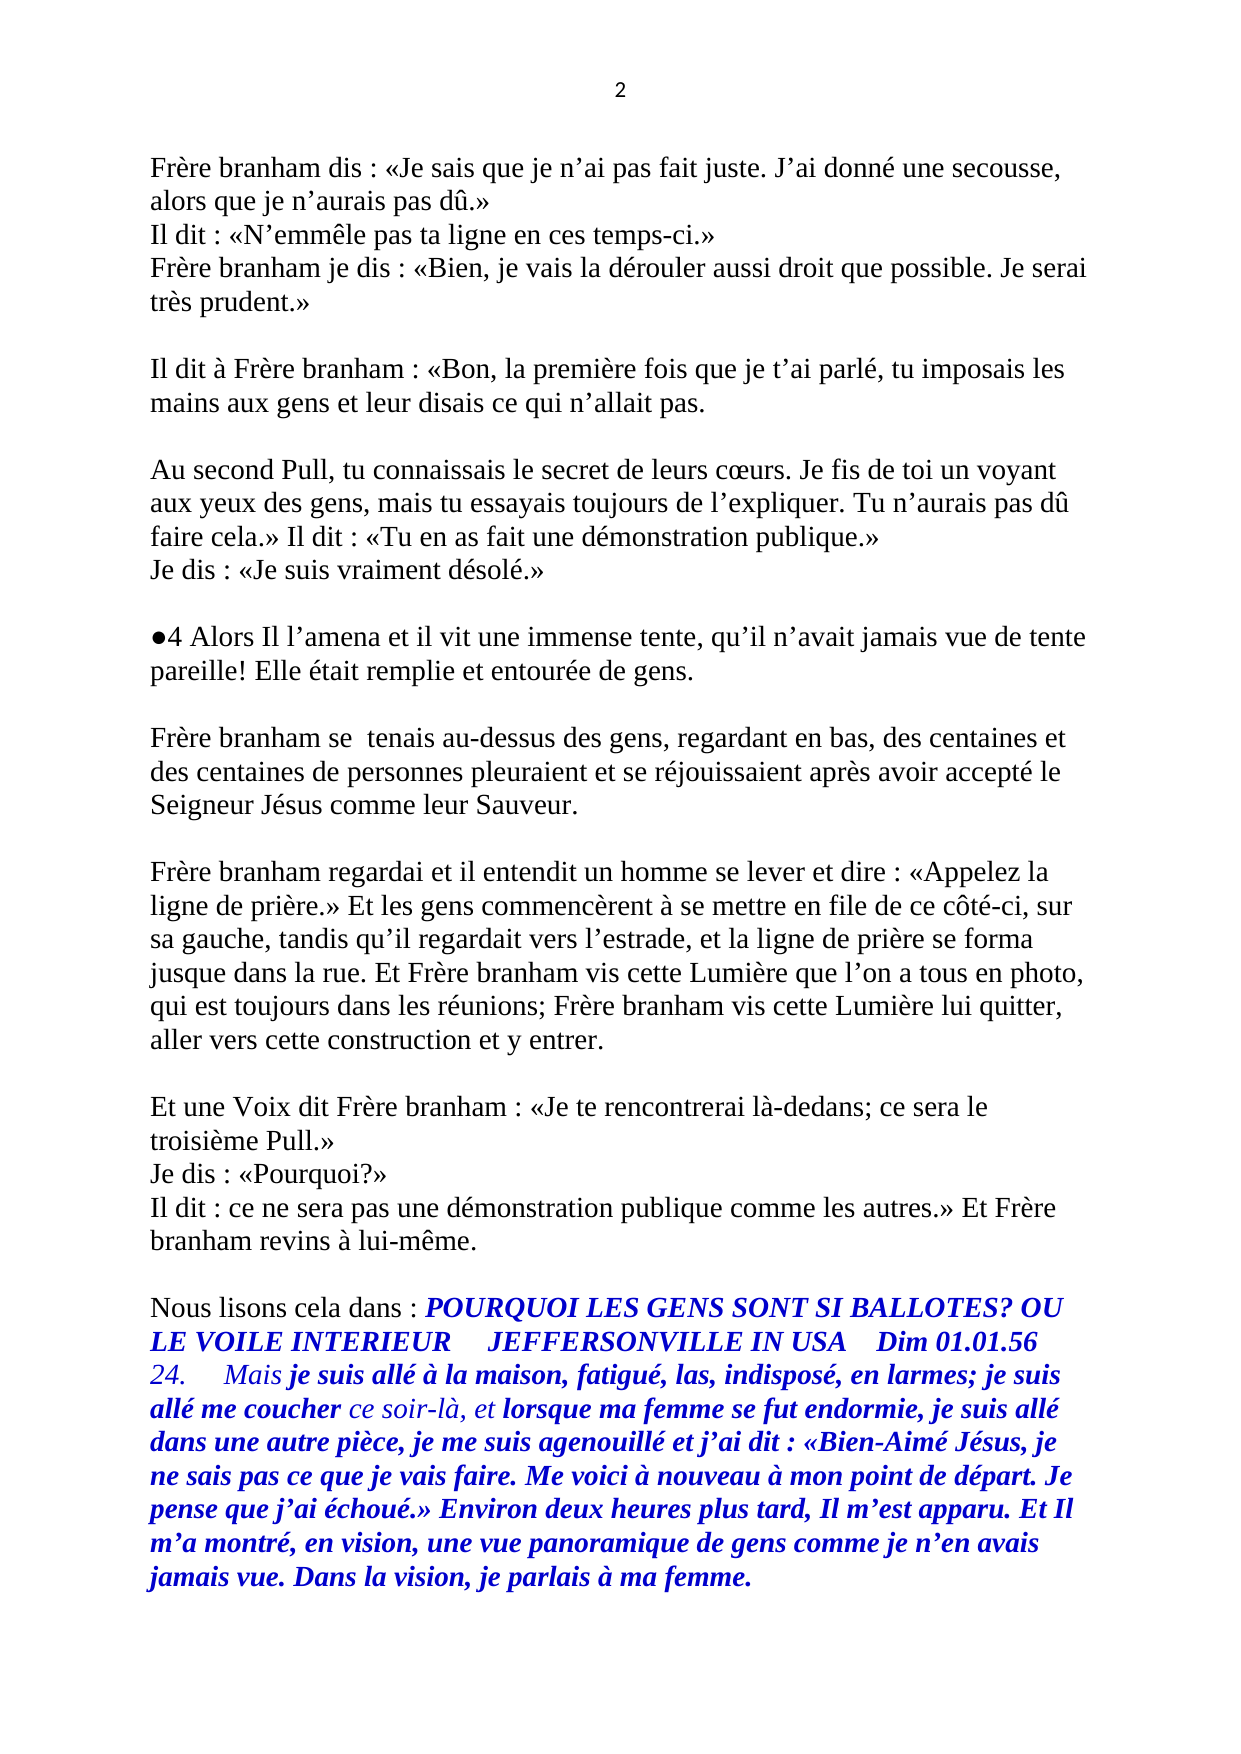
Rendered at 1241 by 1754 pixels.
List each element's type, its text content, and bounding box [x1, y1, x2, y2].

text Frère branham se tenais au-dessus des gens, regardant en bas, des centaines et des centaines de personnes pleuraient et se réjouissaient après avoir accepté le Seigneur Jésus comme leur Sauveur. [150, 720, 1090, 821]
text Il dit : «N’emmêle pas ta ligne en ces temps-ci.» [150, 217, 1090, 251]
text Il dit : ce ne sera pas une démonstration publique comme les autres.» Et Frère branham revins à lui-même. [150, 1190, 1090, 1257]
text Frère branham regardai et il entendit un homme se lever et dire : «Appelez la ligne de prière.» Et les gens commencèrent à se mettre en file de ce côté-ci, sur sa gauche, tandis qu’il regardait vers l’estrade, et la ligne de prière se forma jusque dans la rue. Et Frère branham vis cette Lumière que l’on a tous en photo, qui est toujours dans les réunions; Frère branham vis cette Lumière lui quitter, aller vers cette construction et y entrer. [150, 854, 1090, 1056]
text 24. Mais je suis allé à la maison, fatigué, las, indisposé, en larmes; je suis allé me coucher ce soir-là, et lorsque ma femme se fut endormie, je suis allé dans une autre pièce, je me suis agenouillé et j’ai dit : «Bien-Aimé Jésus, je ne sais pas ce que je vais faire. Me voici à nouveau à mon point de départ. Je pense que j’ai échoué.» Environ deux heures plus tard, Il m’est apparu. Et Il m’a montré, en vision, une vue panoramique de gens comme je n’en avais jamais vue. Dans la vision, je parlais à ma femme. [150, 1357, 1090, 1592]
text Je dis : «Pourquoi?» [150, 1156, 1090, 1190]
text Et une Voix dit Frère branham : «Je te rencontrerai là-dedans; ce sera le troisième Pull.» [150, 1089, 1090, 1156]
text Nous lisons cela dans : POURQUOI LES GENS SONT SI BALLOTES? OU LE VOILE INTERIEUR JEFFERSONVILLE IN USA Dim 01.01.56 [150, 1290, 1090, 1357]
text Frère branham dis : «Je sais que je n’ai pas fait juste. J’ai donné une secousse, alors que je n’aurais pas dû.» [150, 150, 1090, 217]
text Frère branham je dis : «Bien, je vais la dérouler aussi droit que possible. Je serai très prudent.» [150, 251, 1090, 318]
text Je dis : «Je suis vraiment désolé.» [150, 552, 1090, 586]
text Au second Pull, tu connaissais le secret de leurs cœurs. Je fis de toi un voyant aux yeux des gens, mais tu essayais toujours de l’expliquer. Tu n’aurais pas dû faire cela.» Il dit : «Tu en as fait une démonstration publique.» [150, 452, 1090, 552]
text Il dit à Frère branham : «Bon, la première fois que je t’ai parlé, tu imposais les mains aux gens et leur disais ce qui n’allait pas. [150, 351, 1090, 418]
text ●4 Alors Il l’amena et il vit une immense tente, qu’il n’avait jamais vue de tente pareille! Elle était remplie et entourée de gens. [150, 619, 1090, 687]
